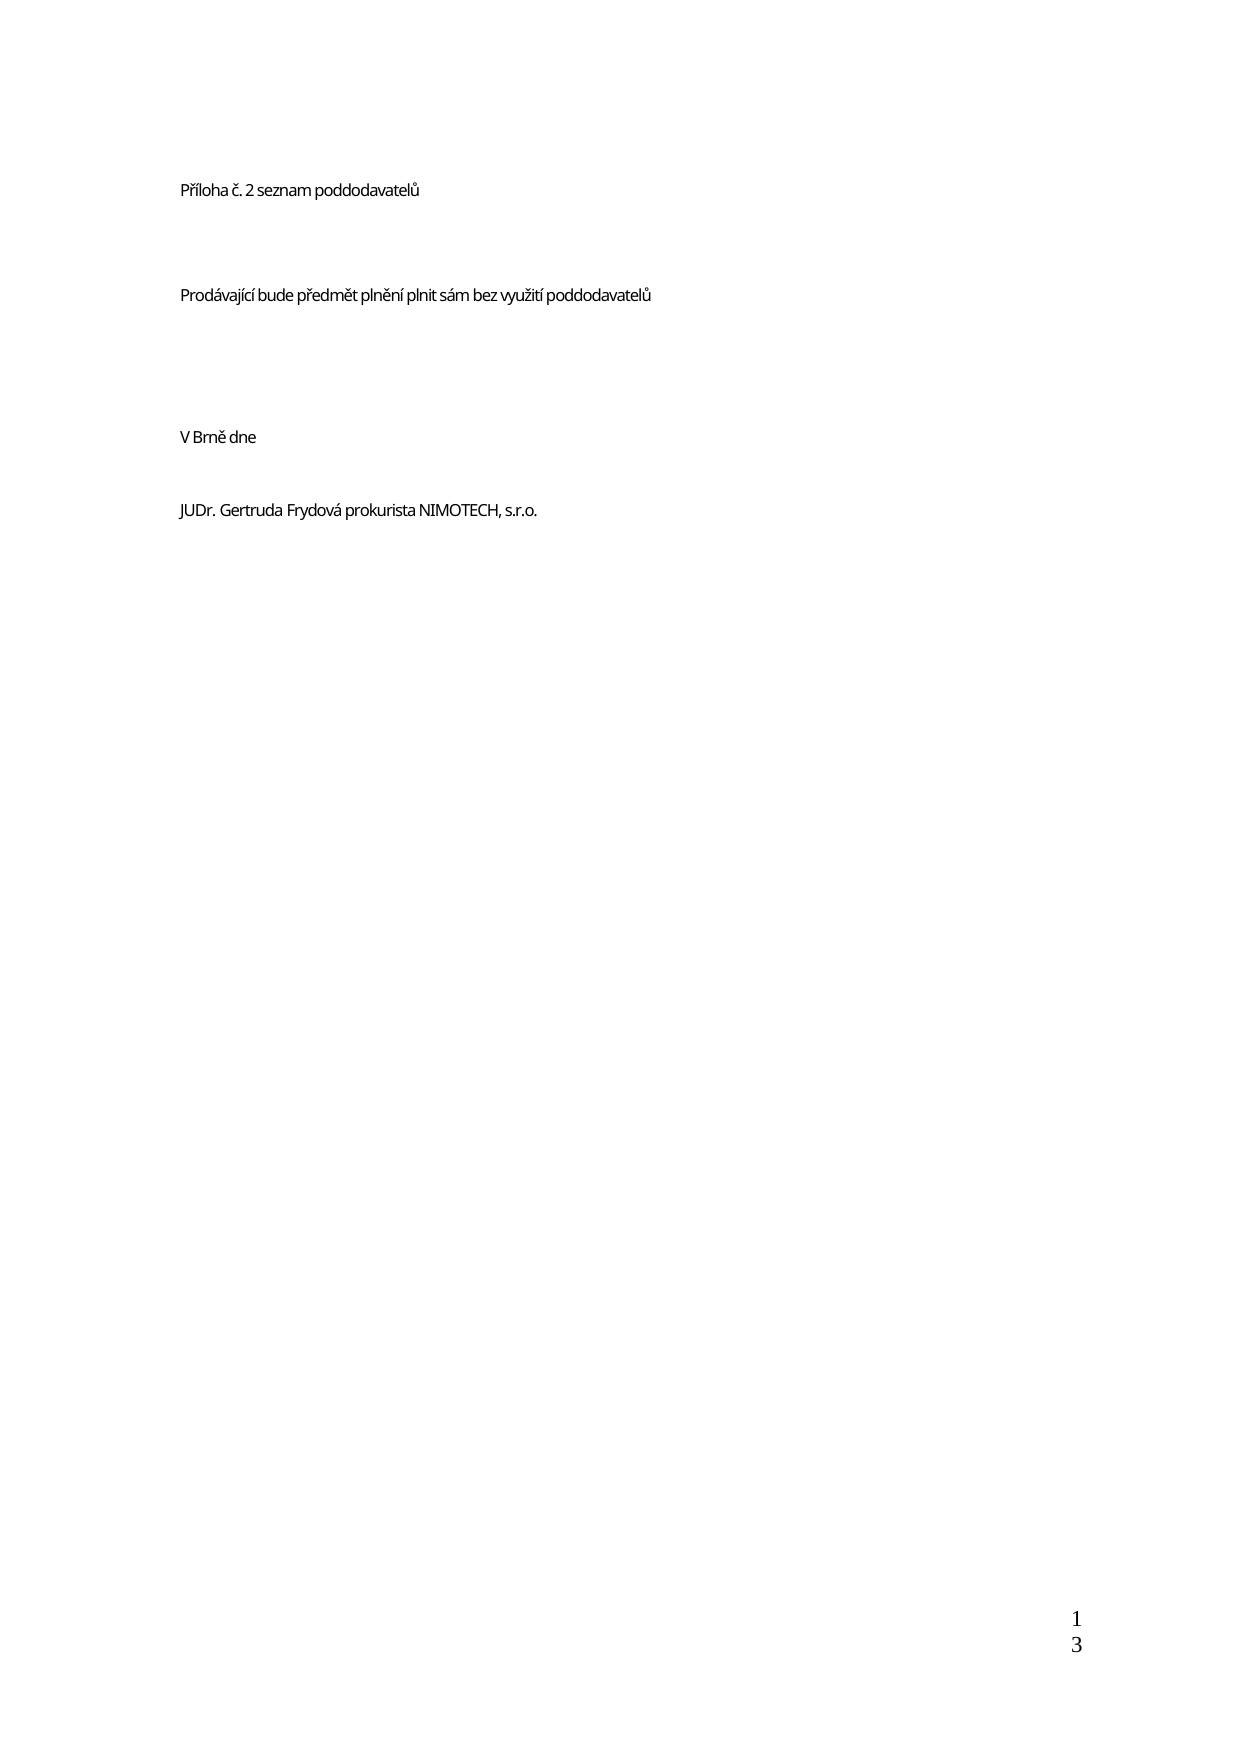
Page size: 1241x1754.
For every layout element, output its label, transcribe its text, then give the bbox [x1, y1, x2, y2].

text Příloha č. 2 seznam poddodavatelů [180, 183, 1168, 200]
text JUDr. Gertruda Frydová prokurista NIMOTECH, s.r.o. [180, 487, 774, 523]
text V Brně dne [180, 430, 1168, 447]
text Prodávající bude předmět plnění plnit sám bez využití poddodavatelů [180, 288, 1168, 305]
